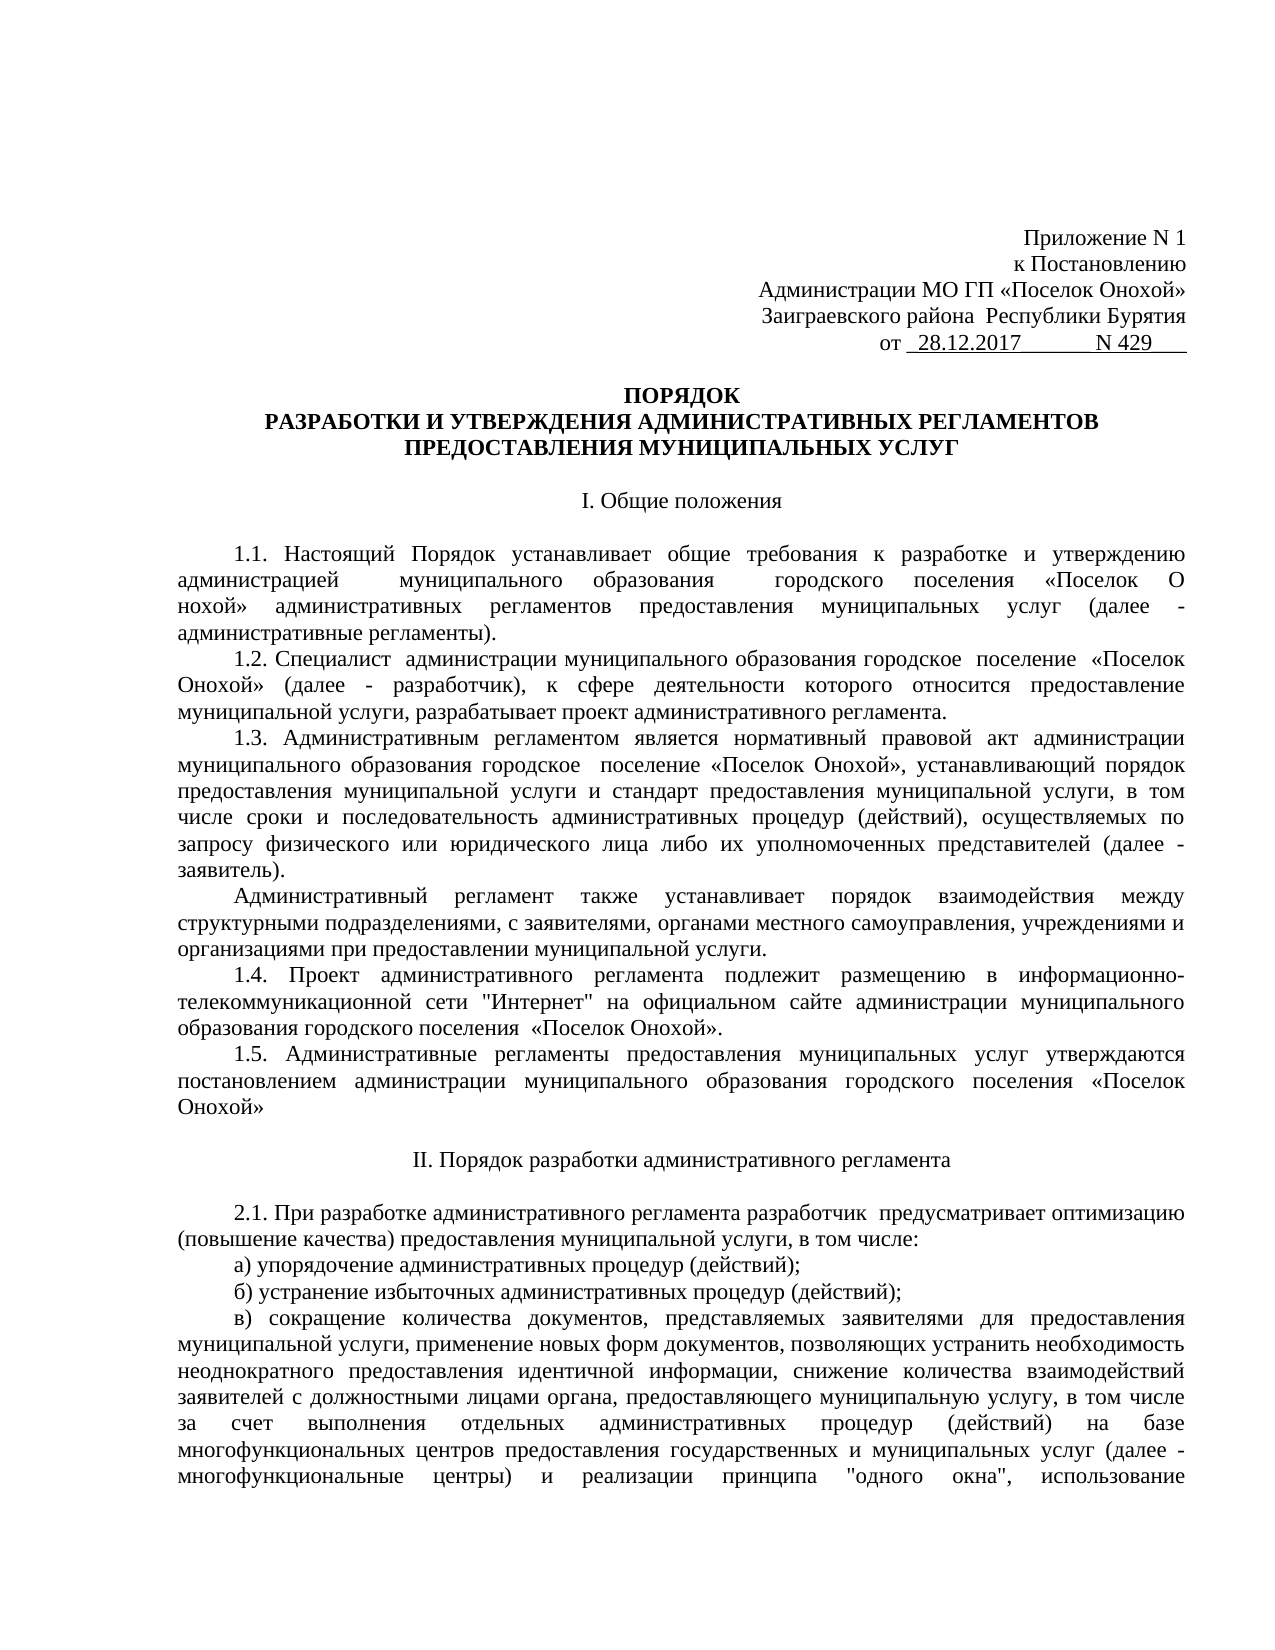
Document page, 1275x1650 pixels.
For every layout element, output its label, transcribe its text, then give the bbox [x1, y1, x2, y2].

text ПРЕДОСТАВЛЕНИЯ МУНИЦИПАЛЬНЫХ УСЛУГ [177, 434, 1186, 461]
text 1.1. Настоящий Порядок устанавливает общие требования к разработке и утверждению администрацией муниципального образования городского поселения «Поселок О нохой» административных регламентов предоставления муниципальных услуг (далее - административные регламенты). [177, 540, 1186, 645]
text РАЗРАБОТКИ И УТВЕРЖДЕНИЯ АДМИНИСТРАТИВНЫХ РЕГЛАМЕНТОВ [177, 408, 1186, 434]
text 1.3. Административным регламентом является нормативный правовой акт администрации муниципального образования городское поселение «Поселок Онохой», устанавливающий порядок предоставления муниципальной услуги и стандарт предоставления муниципальной услуги, в том числе сроки и последовательность административных процедур (действий), осуществляемых по запросу физического или юридического лица либо их уполномоченных представителей (далее - заявитель). [177, 724, 1186, 882]
text Административный регламент также устанавливает порядок взаимодействия между структурными подразделениями, с заявителями, органами местного самоуправления, учреждениями и организациями при предоставлении муниципальной услуги. [177, 882, 1186, 961]
text от _28.12.2017______ N 429___ [177, 329, 1186, 355]
text Администрации МО ГП «Поселок Онохой» [177, 276, 1186, 303]
text б) устранение избыточных административных процедур (действий); [177, 1278, 1186, 1304]
text Заиграевского района Республики Бурятия [177, 303, 1186, 329]
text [177, 1304, 1186, 1488]
text 2.1. При разработке административного регламента разработчик предусматривает оптимизацию (повышение качества) предоставления муниципальной услуги, в том числе: [177, 1199, 1186, 1251]
text а) упорядочение административных процедур (действий); [177, 1251, 1186, 1278]
text II. Порядок разработки административного регламента [177, 1146, 1186, 1172]
text к Постановлению [177, 250, 1186, 276]
text 1.4. Проект административного регламента подлежит размещению в информационно-телекоммуникационной сети "Интернет" на официальном сайте администрации муниципального образования городского поселения «Поселок Онохой». [177, 961, 1186, 1041]
text Приложение N 1 [177, 223, 1186, 250]
text 1.2. Специалист администрации муниципального образования городское поселение «Поселок Онохой» (далее - разработчик), к сфере деятельности которого относится предоставление муниципальной услуги, разрабатывает проект административного регламента. [177, 645, 1186, 724]
text ПОРЯДОК [177, 382, 1186, 408]
text 1.5. Административные регламенты предоставления муниципальных услуг утверждаются постановлением администрации муниципального образования городского поселения «Поселок Онохой» [177, 1041, 1186, 1119]
text I. Общие положения [177, 487, 1186, 513]
